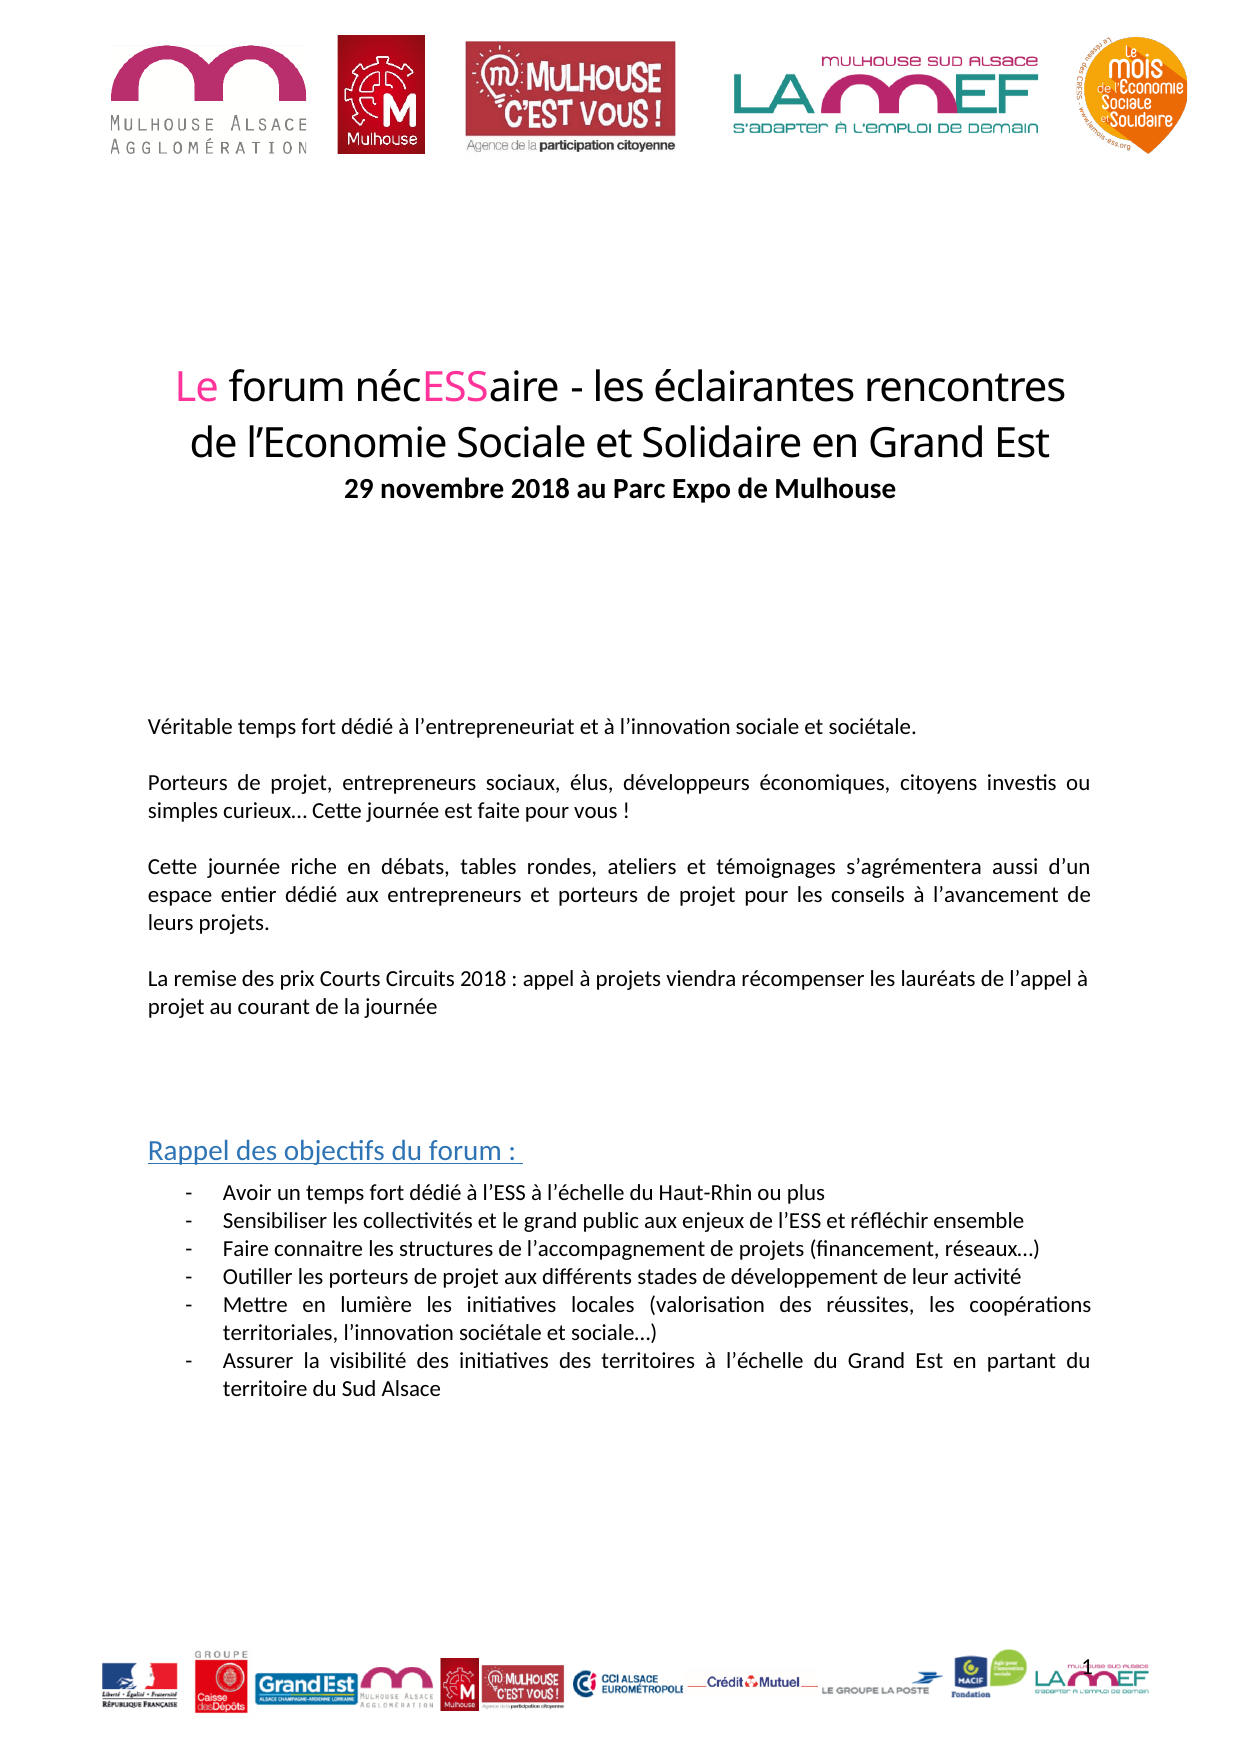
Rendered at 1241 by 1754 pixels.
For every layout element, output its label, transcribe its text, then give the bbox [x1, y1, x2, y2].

picture [717, 51, 1050, 142]
list Sensibiliser les collectivités et le grand public aux enjeux de l’ESS et réfléchir ensemble [185, 1206, 1093, 1234]
title Le forum nécESSaire - les éclairantes rencontres de l’Economie Sociale et Solidaire en Grand Est [148, 356, 1093, 470]
list Assurer la visibilité des initiatives des territoires à l’échelle du Grand Est en partant du territoire du Sud Alsace [185, 1346, 1093, 1402]
text 29 novembre 2018 au Parc Expo de Mulhouse [148, 470, 1093, 506]
list Mettre en lumière les initiatives locales (valorisation des réussites, les coopérations territoriales, l’innovation sociétale et sociale…) [185, 1290, 1093, 1346]
list Outiller les porteurs de projet aux différents stades de développement de leur activité [185, 1262, 1093, 1290]
picture [111, 45, 307, 154]
text Véritable temps fort dédié à l’entrepreneuriat et à l’innovation sociale et sociétale. [148, 712, 1093, 740]
picture [337, 35, 425, 154]
text Rappel des objectifs du forum : [148, 1132, 1093, 1168]
text La remise des prix Courts Circuits 2018 : appel à projets viendra récompenser les lauréats de l’appel à projet au courant de la journée [148, 964, 1093, 1020]
picture [82, 1621, 1158, 1724]
list Avoir un temps fort dédié à l’ESS à l’échelle du Haut-Rhin ou plus [185, 1178, 1093, 1206]
list Faire connaitre les structures de l’accompagnement de projets (financement, réseaux…) [185, 1234, 1093, 1262]
text Porteurs de projet, entrepreneurs sociaux, élus, développeurs économiques, citoyens investis ou simples curieux… Cette journée est faite pour vous ! [148, 768, 1093, 824]
picture [457, 35, 686, 158]
picture [1076, 37, 1188, 154]
text Cette journée riche en débats, tables rondes, ateliers et témoignages s’agrémentera aussi d’un espace entier dédié aux entrepreneurs et porteurs de projet pour les conseils à l’avancement de leurs projets. [148, 852, 1093, 936]
